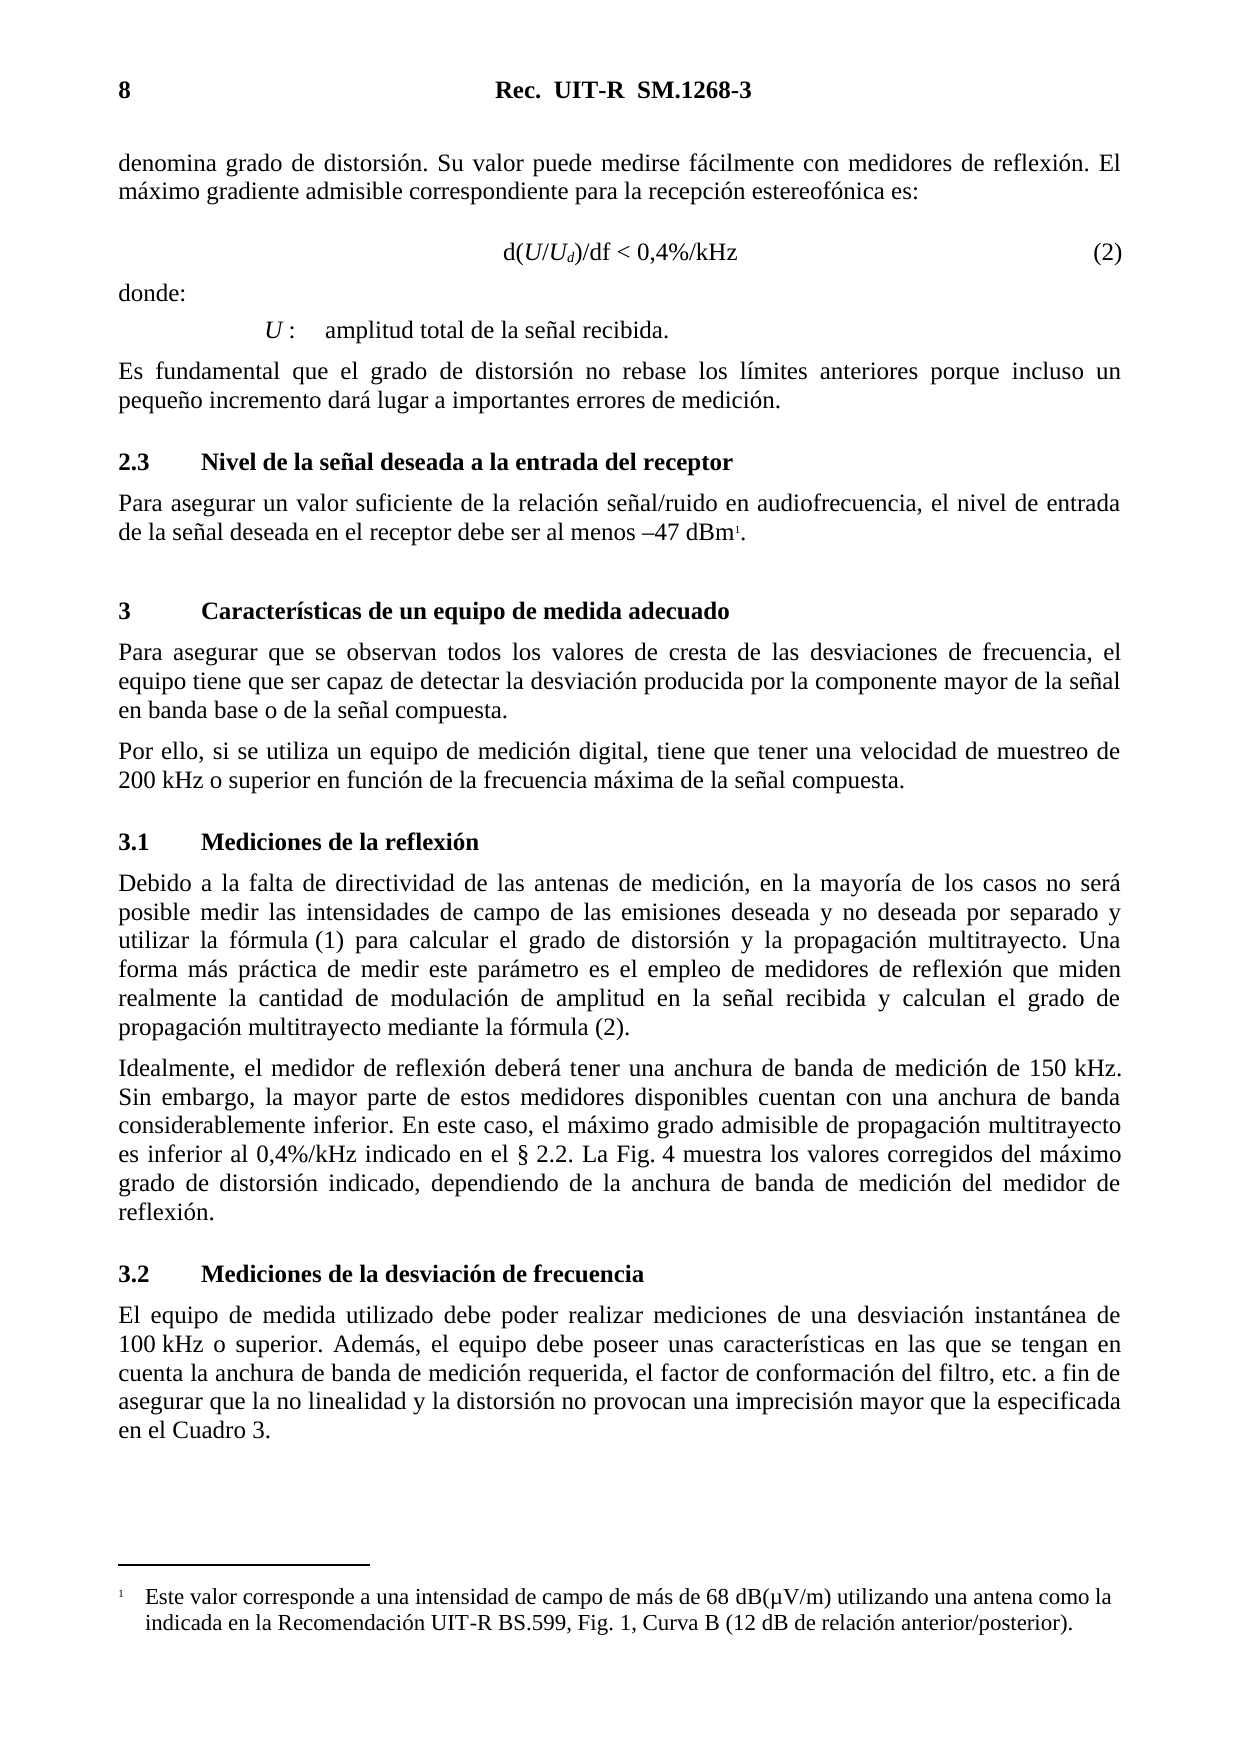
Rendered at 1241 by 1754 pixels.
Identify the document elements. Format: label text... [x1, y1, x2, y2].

subtitle 2.3 Nivel de la señal deseada a la entrada del receptor [118, 447, 1122, 476]
text Para asegurar un valor suficiente de la relación señal/ruido en audiofrecuencia, el nivel de entrada de la señal deseada en el receptor debe ser al menos –47 dBm. [118, 488, 1122, 546]
text Para asegurar que se observan todos los valores de cresta de las desviaciones de frecuencia, el equipo tiene que ser capaz de detectar la desviación producida por la componente mayor de la señal en banda base o de la señal compuesta. [118, 637, 1122, 723]
text U : amplitud total de la señal recibida. [118, 315, 1122, 344]
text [118, 148, 1122, 205]
text Por ello, si se utiliza un equipo de medición digital, tiene que tener una velocidad de muestreo de 200 kHz o superior en función de la frecuencia máxima de la señal compuesta. [118, 736, 1122, 793]
subtitle 3.1 Mediciones de la reflexión [118, 827, 1122, 856]
text d(U/Ud)/df < 0,4%/kHz (2) [118, 237, 1122, 266]
text donde: [118, 278, 1122, 307]
text Debido a la falta de directividad de las antenas de medición, en la mayoría de los casos no será posible medir las intensidades de campo de las emisiones deseada y no deseada por separado y utilizar la fórmula (1) para calcular el grado de distorsión y la propagación multitrayecto. Una forma más práctica de medir este parámetro es el empleo de medidores de reflexión que miden realmente la cantidad de modulación de amplitud en la señal recibida y calculan el grado de propagación multitrayecto mediante la fórmula (2). [118, 868, 1122, 1041]
text Idealmente, el medidor de reflexión deberá tener una anchura de banda de medición de 150 kHz. Sin embargo, la mayor parte de estos medidores disponibles cuentan con una anchura de banda considerablemente inferior. En este caso, el máximo grado admisible de propagación multitrayecto es inferior al 0,4%/kHz indicado en el § 2.2. La Fig. 4 muestra los valores corregidos del máximo grado de distorsión indicado, dependiendo de la anchura de banda de medición del medidor de reflexión. [118, 1053, 1122, 1226]
text Es fundamental que el grado de distorsión no rebase los límites anteriores porque incluso un pequeño incremento dará lugar a importantes errores de medición. [118, 356, 1122, 414]
text El equipo de medida utilizado debe poder realizar mediciones de una desviación instantánea de 100 kHz o superior. Además, el equipo debe poseer unas características en las que se tengan en cuenta la anchura de banda de medición requerida, el factor de conformación del filtro, etc. a fin de asegurar que la no linealidad y la distorsión no provocan una imprecisión mayor que la especificada en el Cuadro 3. [118, 1300, 1122, 1444]
subtitle 3 Características de un equipo de medida adecuado [118, 596, 1122, 625]
subtitle 3.2 Mediciones de la desviación de frecuencia [118, 1259, 1122, 1288]
